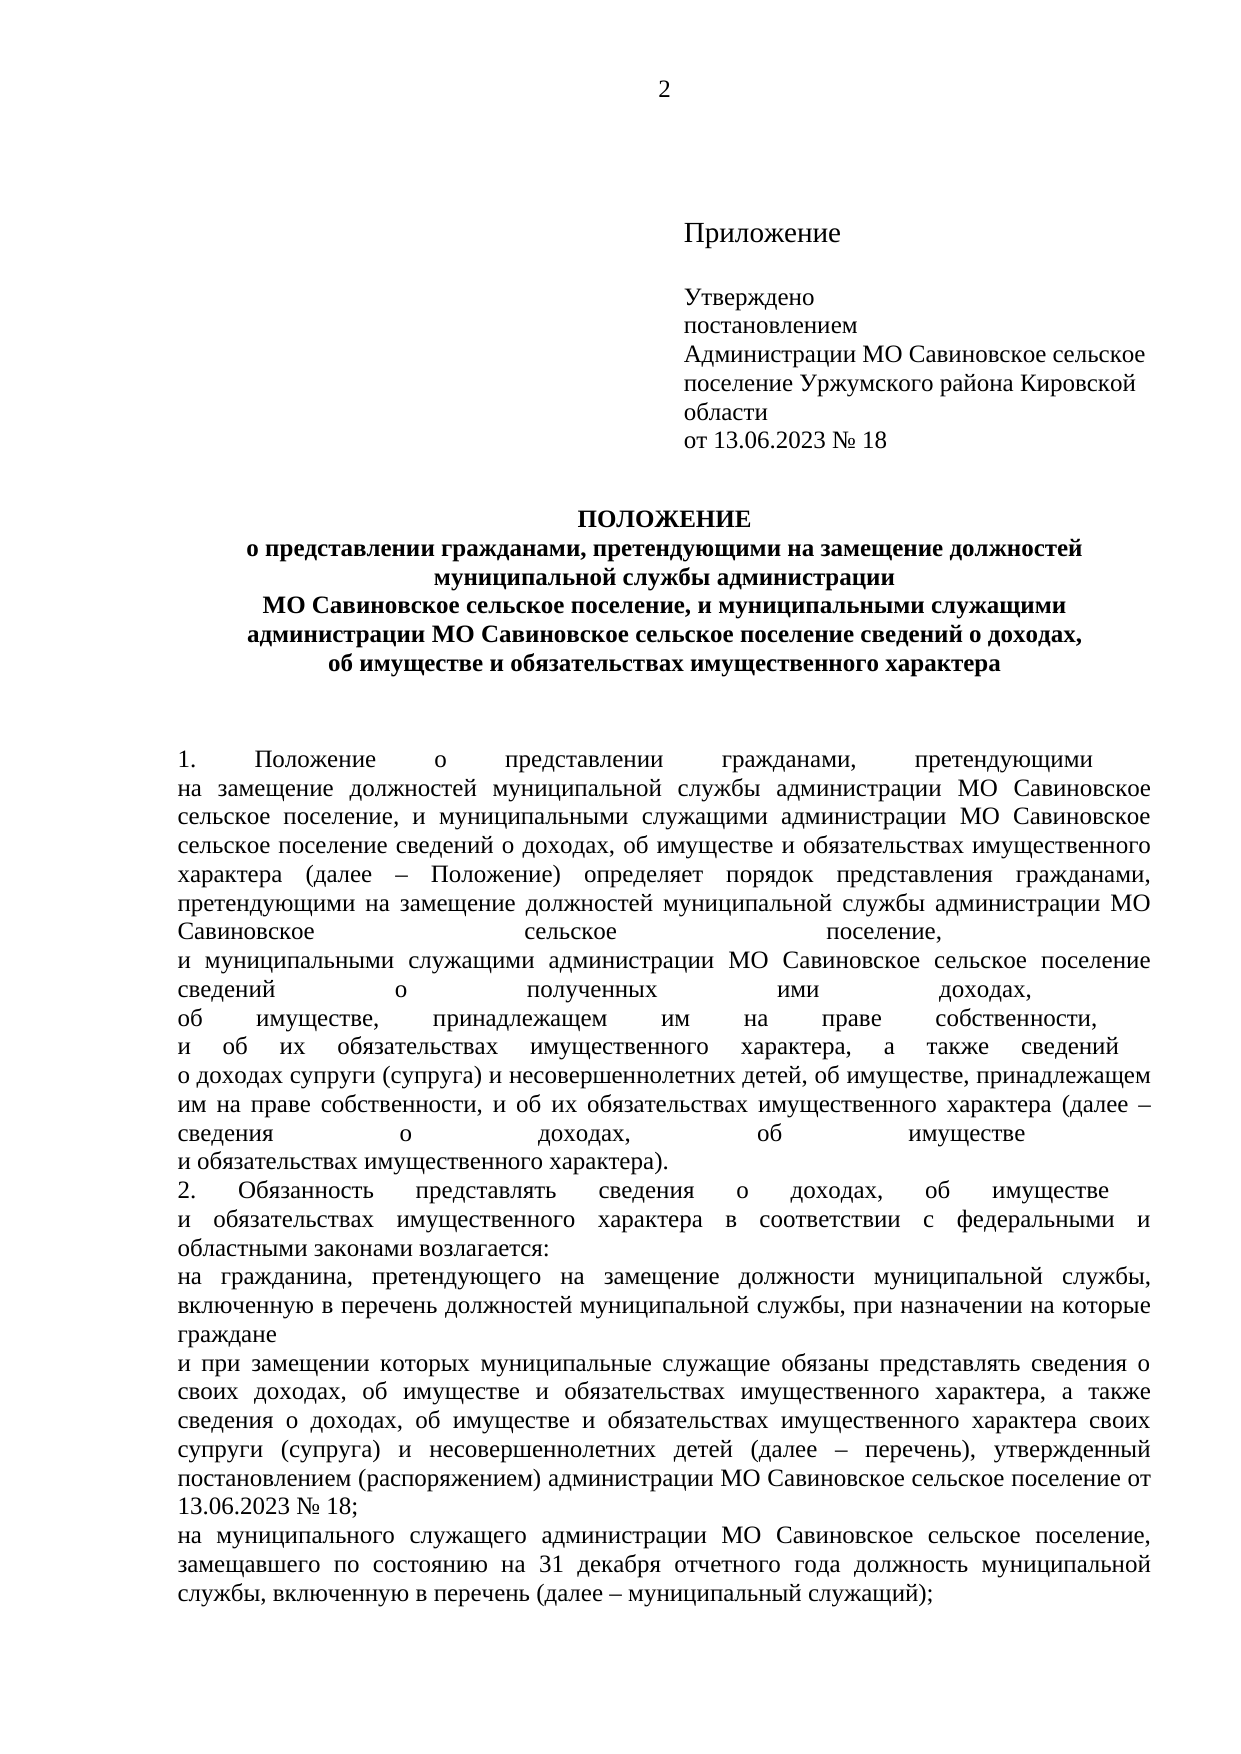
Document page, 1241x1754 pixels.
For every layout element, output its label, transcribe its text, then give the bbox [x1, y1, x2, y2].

text от 13.06.2023 № 18 [683, 426, 1152, 454]
text на гражданина, претендующего на замещение должности муниципальной службы, включенную в перечень должностей муниципальной службы, при назначении на которые граждане и при замещении которых муниципальные служащие обязаны представлять сведения о своих доходах, об имуществе и обязательствах имущественного характера, а также сведения о доходах, об имуществе и обязательствах имущественного характера своих супруги (супруга) и несовершеннолетних детей (далее – перечень), утвержденный постановлением (распоряжением) администрации МО Савиновское сельское поселение от 13.06.2023 № 18; [177, 1261, 1152, 1520]
text Администрации МО Савиновское сельское поселение Уржумского района Кировской области [683, 339, 1152, 426]
text 2. Обязанность представлять сведения о доходах, об имуществе и обязательствах имущественного характера в соответствии с федеральными и областными законами возлагается: [177, 1175, 1152, 1261]
text на муниципального служащего администрации МО Савиновское сельское поселение, замещавшего по состоянию на 31 декабря отчетного года должность муниципальной службы, включенную в перечень (далее – муниципальный служащий); [177, 1520, 1152, 1606]
text о представлении гражданами, претендующими на замещение должностей муниципальной службы администрации [177, 533, 1152, 591]
text 1. Положение о представлении гражданами, претендующими на замещение должностей муниципальной службы администрации МО Савиновское сельское поселение, и муниципальными служащими администрации МО Савиновское сельское поселение сведений о доходах, об имуществе и обязательствах имущественного характера (далее – Положение) определяет порядок представления гражданами, претендующими на замещение должностей муниципальной службы администрации МО Савиновское сельское поселение, и муниципальными служащими администрации МО Савиновское сельское поселение сведений о полученных ими доходах, об имуществе, принадлежащем им на праве собственности, и об их обязательствах имущественного характера, а также сведений о доходах супруги (супруга) и несовершеннолетних детей, об имуществе, принадлежащем им на праве собственности, и об их обязательствах имущественного характера (далее – сведения о доходах, об имуществе и обязательствах имущественного характера). [177, 744, 1152, 1175]
text Приложение [683, 215, 1152, 248]
text Утверждено [683, 282, 1152, 311]
text МО Савиновское сельское поселение, и муниципальными служащими [177, 591, 1152, 619]
text об имуществе и обязательствах имущественного характера [177, 648, 1152, 677]
text ПОЛОЖЕНИЕ [177, 504, 1152, 533]
text постановлением [683, 311, 1152, 339]
text администрации МО Савиновское сельское поселение сведений о доходах, [177, 619, 1152, 648]
